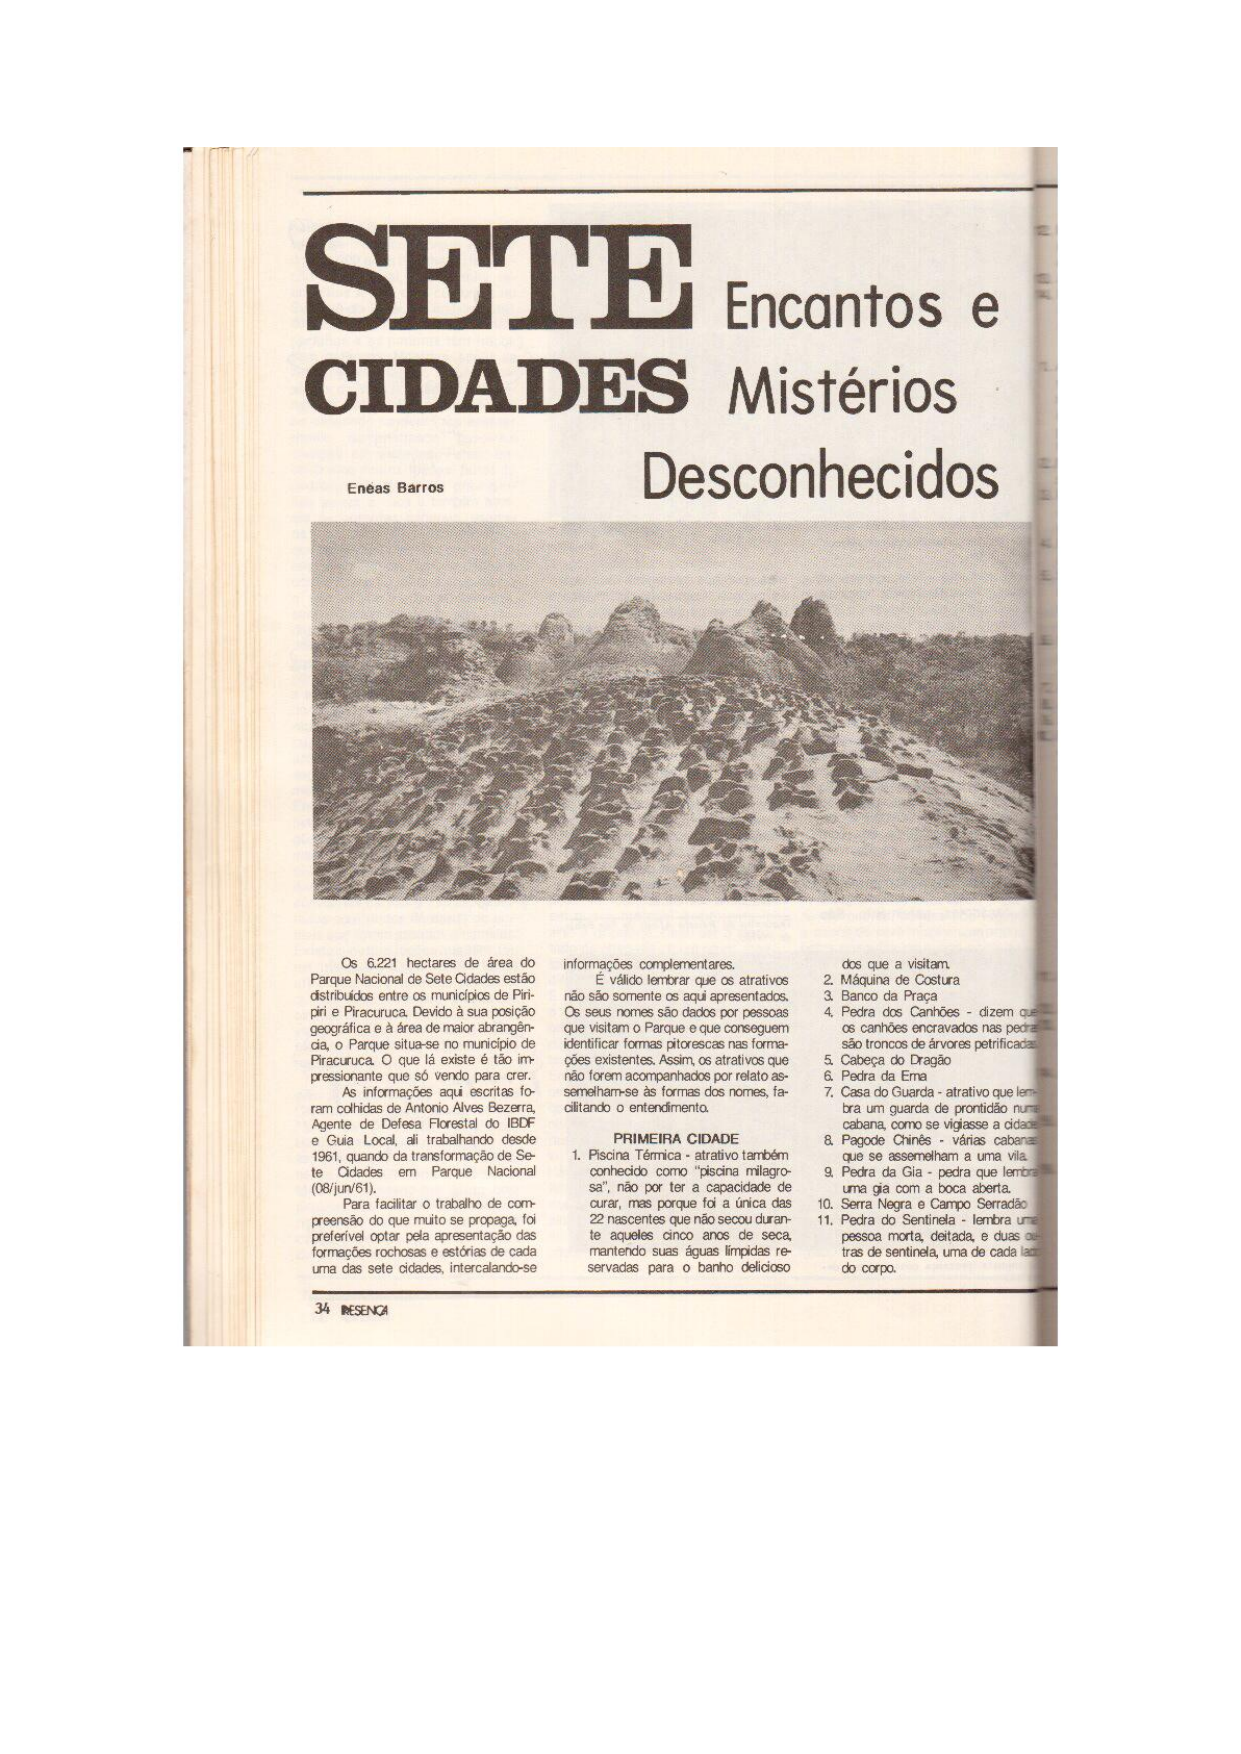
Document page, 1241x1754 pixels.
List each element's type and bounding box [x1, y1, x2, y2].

picture [177, 147, 1063, 1365]
